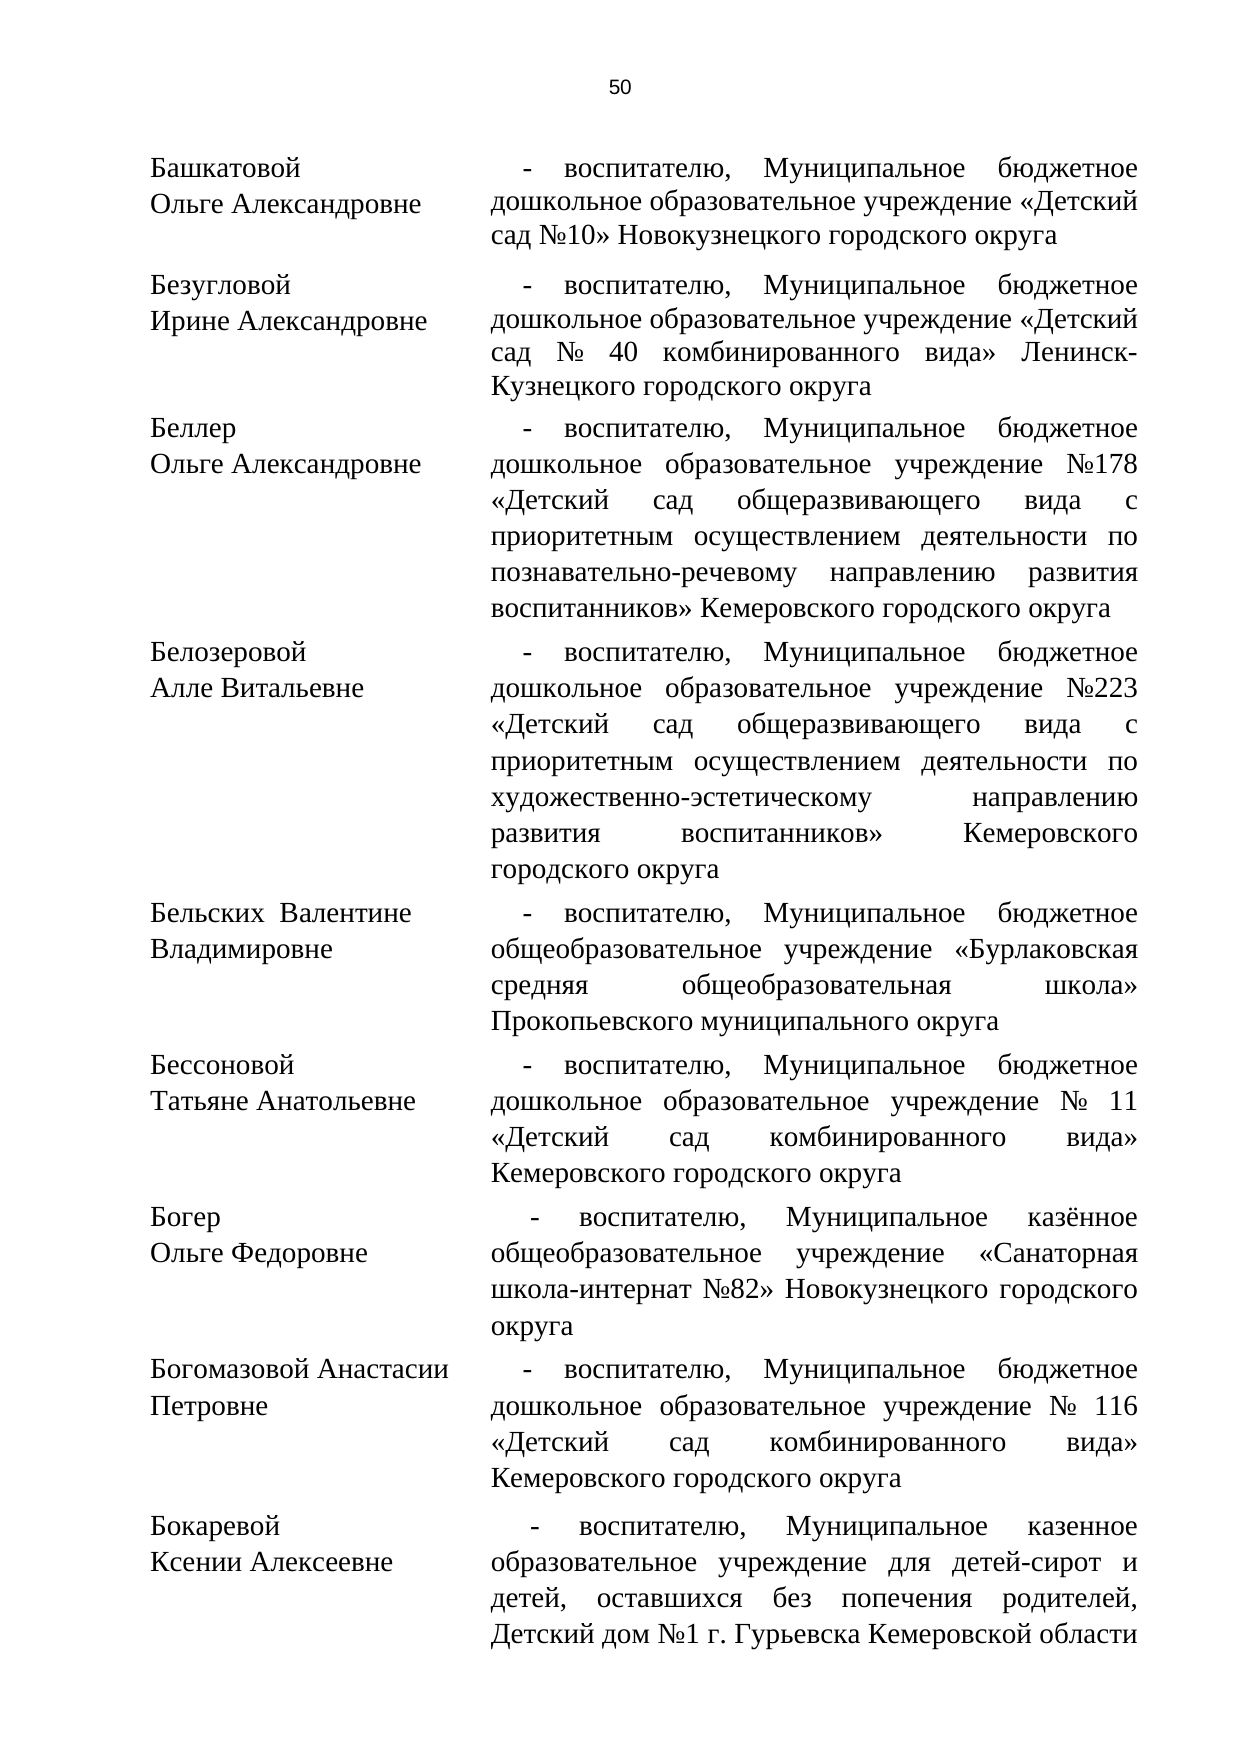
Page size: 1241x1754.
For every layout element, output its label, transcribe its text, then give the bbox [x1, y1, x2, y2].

table_cell - воспитателю, Муниципальное бюджетное дошкольное образовательное учреждение №178 «Детский сад общеразвивающего вида с приоритетным осуществлением деятельности по познавательно-речевому направлению развития воспитанников» Кемеровского городского округа [490, 410, 1139, 634]
table_cell - воспитателю, Муниципальное бюджетное дошкольное образовательное учреждение №223 «Детский сад общеразвивающего вида с приоритетным осуществлением деятельности по художественно-эстетическому направлению развития воспитанников» Кемеровского городского округа [490, 634, 1139, 895]
table_cell Белозеровой Алле Витальевне [149, 634, 489, 895]
table_cell Богомазовой Анастасии Петровне [149, 1351, 489, 1508]
table_cell Бессоновой Татьяне Анатольевне [149, 1047, 489, 1199]
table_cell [149, 1508, 489, 1650]
table_cell - воспитателю, Муниципальное бюджетное дошкольное образовательное учреждение № 116 «Детский сад комбинированного вида» Кемеровского городского округа [490, 1351, 1139, 1508]
table_cell - воспитателю, Муниципальное бюджетное дошкольное образовательное учреждение «Детский сад №10» Новокузнецкого городского округа [490, 150, 1139, 267]
table_cell - воспитателю, Муниципальное бюджетное дошкольное образовательное учреждение «Детский сад № 40 комбинированного вида» Ленинск-Кузнецкого городского округа [490, 267, 1139, 410]
table_cell Бельских Валентине Владимировне [149, 895, 489, 1047]
table_cell Беллер Ольге Александровне [149, 410, 489, 634]
table_cell Башкатовой Ольге Александровне [149, 150, 489, 267]
table_cell - воспитателю, Муниципальное бюджетное общеобразовательное учреждение «Бурлаковская средняя общеобразовательная школа» Прокопьевского муниципального округа [490, 895, 1139, 1047]
table_cell Безугловой Ирине Александровне [149, 267, 489, 410]
table_cell - воспитателю, Муниципальное бюджетное дошкольное образовательное учреждение № 11 «Детский сад комбинированного вида» Кемеровского городского округа [490, 1047, 1139, 1199]
table_cell - воспитателю, Муниципальное казённое общеобразовательное учреждение «Санаторная школа-интернат №82» Новокузнецкого городского округа [490, 1199, 1139, 1351]
table_cell Богер Ольге Федоровне [149, 1199, 489, 1351]
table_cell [490, 1508, 1139, 1650]
